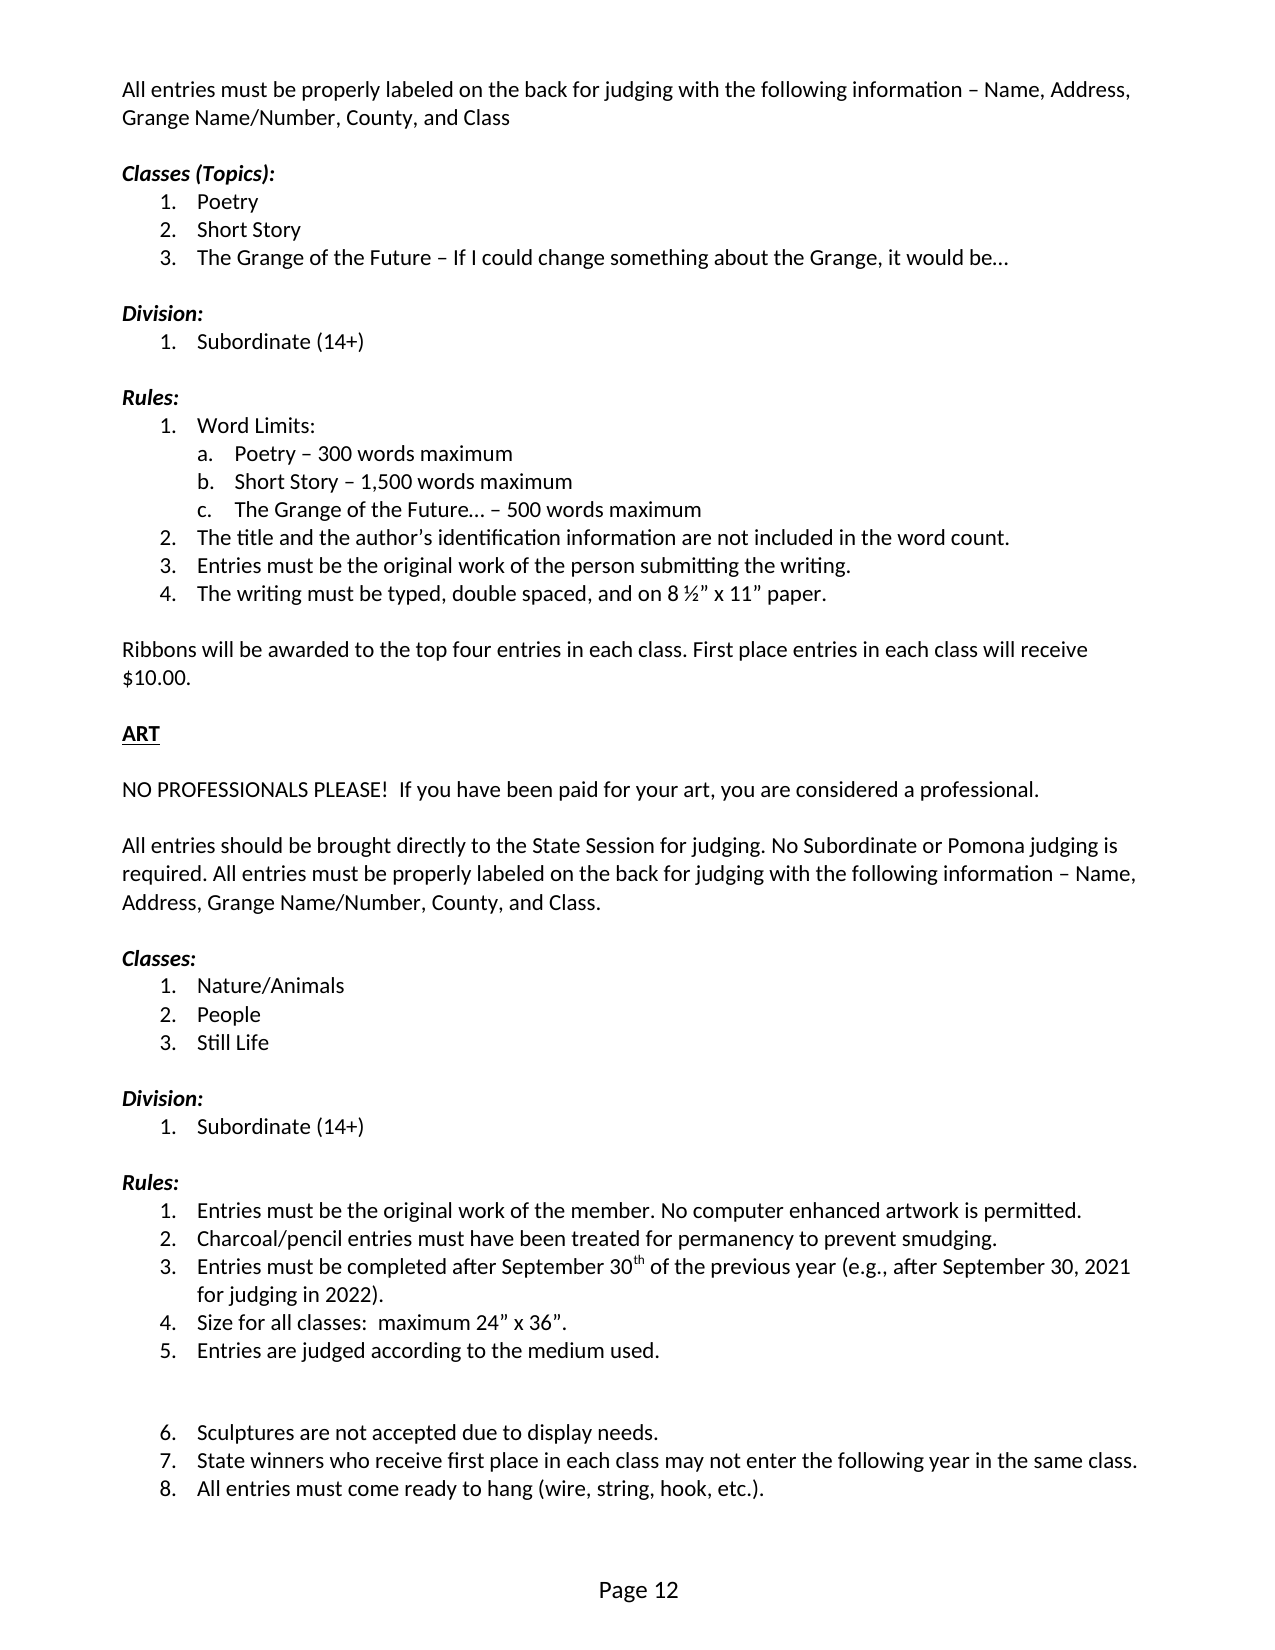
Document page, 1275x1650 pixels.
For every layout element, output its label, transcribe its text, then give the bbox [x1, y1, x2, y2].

list Entries must be the original work of the member. No computer enhanced artwork is permitted. [159, 1196, 1155, 1224]
text All entries must be properly labeled on the back for judging with the following information – Name, Address, Grange Name/Number, County, and Class [122, 75, 1155, 131]
text All entries should be brought directly to the State Session for judging. No Subordinate or Pomona judging is required. All entries must be properly labeled on the back for judging with the following information – Name, Address, Grange Name/Number, County, and Class. [122, 832, 1155, 916]
text Rules: [122, 1168, 1155, 1196]
list All entries must come ready to hang (wire, string, hook, etc.). [159, 1474, 1155, 1502]
list Entries must be completed after September 30th of the previous year (e.g., after September 30, 2021 for judging in 2022). [159, 1252, 1155, 1308]
list The title and the author’s identification information are not included in the word count. [159, 523, 1155, 551]
list People [159, 1000, 1155, 1028]
list Poetry [159, 187, 1155, 215]
text Ribbons will be awarded to the top four entries in each class. First place entries in each class will receive $10.00. [122, 635, 1155, 691]
list The Grange of the Future – If I could change something about the Grange, it would be… [159, 243, 1155, 271]
list Charcoal/pencil entries must have been treated for permanency to prevent smudging. [159, 1224, 1155, 1252]
list Sculptures are not accepted due to display needs. [159, 1418, 1155, 1446]
text Division: [122, 299, 1155, 327]
list Subordinate (14+) [159, 327, 1155, 355]
list The writing must be typed, double spaced, and on 8 ½” x 11” paper. [159, 579, 1155, 607]
text Classes: [122, 944, 1155, 972]
list Short Story [159, 215, 1155, 243]
list Entries are judged according to the medium used. [159, 1336, 1155, 1418]
list Poetry – 300 words maximum [197, 439, 1155, 467]
list The Grange of the Future… – 500 words maximum [197, 495, 1155, 523]
list Short Story – 1,500 words maximum [197, 467, 1155, 495]
list Subordinate (14+) [159, 1112, 1155, 1140]
text Division: [122, 1084, 1155, 1112]
list State winners who receive first place in each class may not enter the following year in the same class. [159, 1446, 1155, 1474]
text ART [122, 719, 1155, 747]
text Classes (Topics): [122, 159, 1155, 187]
text Rules: [122, 383, 1155, 411]
list Size for all classes: maximum 24” x 36”. [159, 1308, 1155, 1336]
list Word Limits: [159, 411, 1155, 439]
list Still Life [159, 1028, 1155, 1056]
list Nature/Animals [159, 972, 1155, 1000]
text NO PROFESSIONALS PLEASE! If you have been paid for your art, you are considered a professional. [122, 776, 1155, 803]
list Entries must be the original work of the person submitting the writing. [159, 551, 1155, 579]
